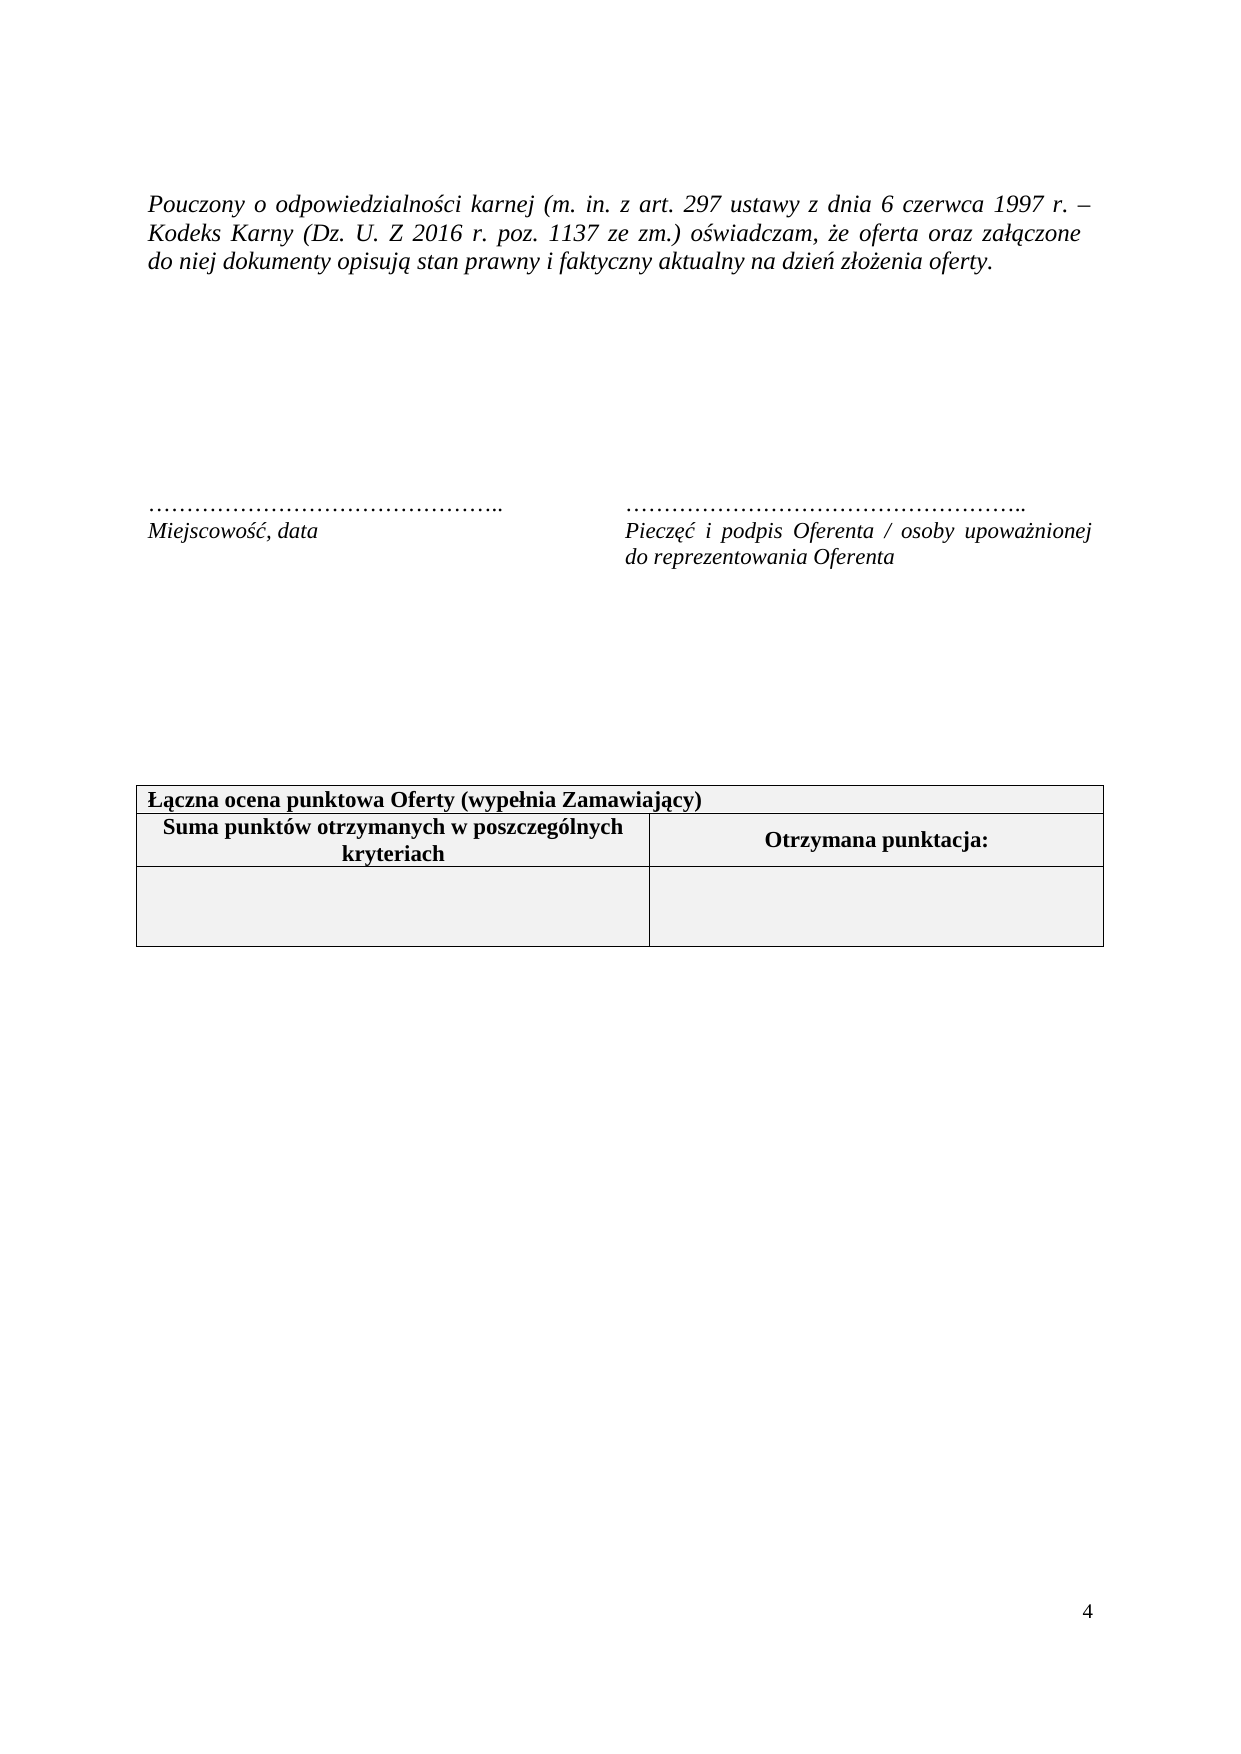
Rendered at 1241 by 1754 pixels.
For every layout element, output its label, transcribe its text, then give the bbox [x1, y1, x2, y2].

table_header Łączna ocena punktowa Oferty (wypełnia Zamawiający) [137, 786, 1103, 812]
table_cell Otrzymana punktacja: [650, 814, 1103, 866]
table_cell [650, 867, 1103, 946]
table_cell Miejscowość, data [136, 517, 614, 569]
text Pouczony o odpowiedzialności karnej (m. in. z art. 297 ustawy z dnia 6 czerwca 1997 r. – Kodeks Karny (Dz. U. Z 2016 r. poz. 1137 ze zm.) oświadczam, że oferta oraz załączone do niej dokumenty opisują stan prawny i faktyczny aktualny na dzień złożenia oferty. [148, 189, 1092, 275]
table_cell Suma punktów otrzymanych w poszczególnych kryteriach [137, 814, 649, 866]
table_cell [137, 867, 649, 946]
table_header ……………………………………….. [136, 491, 614, 517]
table_cell Pieczęć i podpis Oferenta / osoby upoważnionej do reprezentowania Oferenta [614, 517, 1104, 569]
table_header …………………………………………….. [614, 491, 1104, 517]
